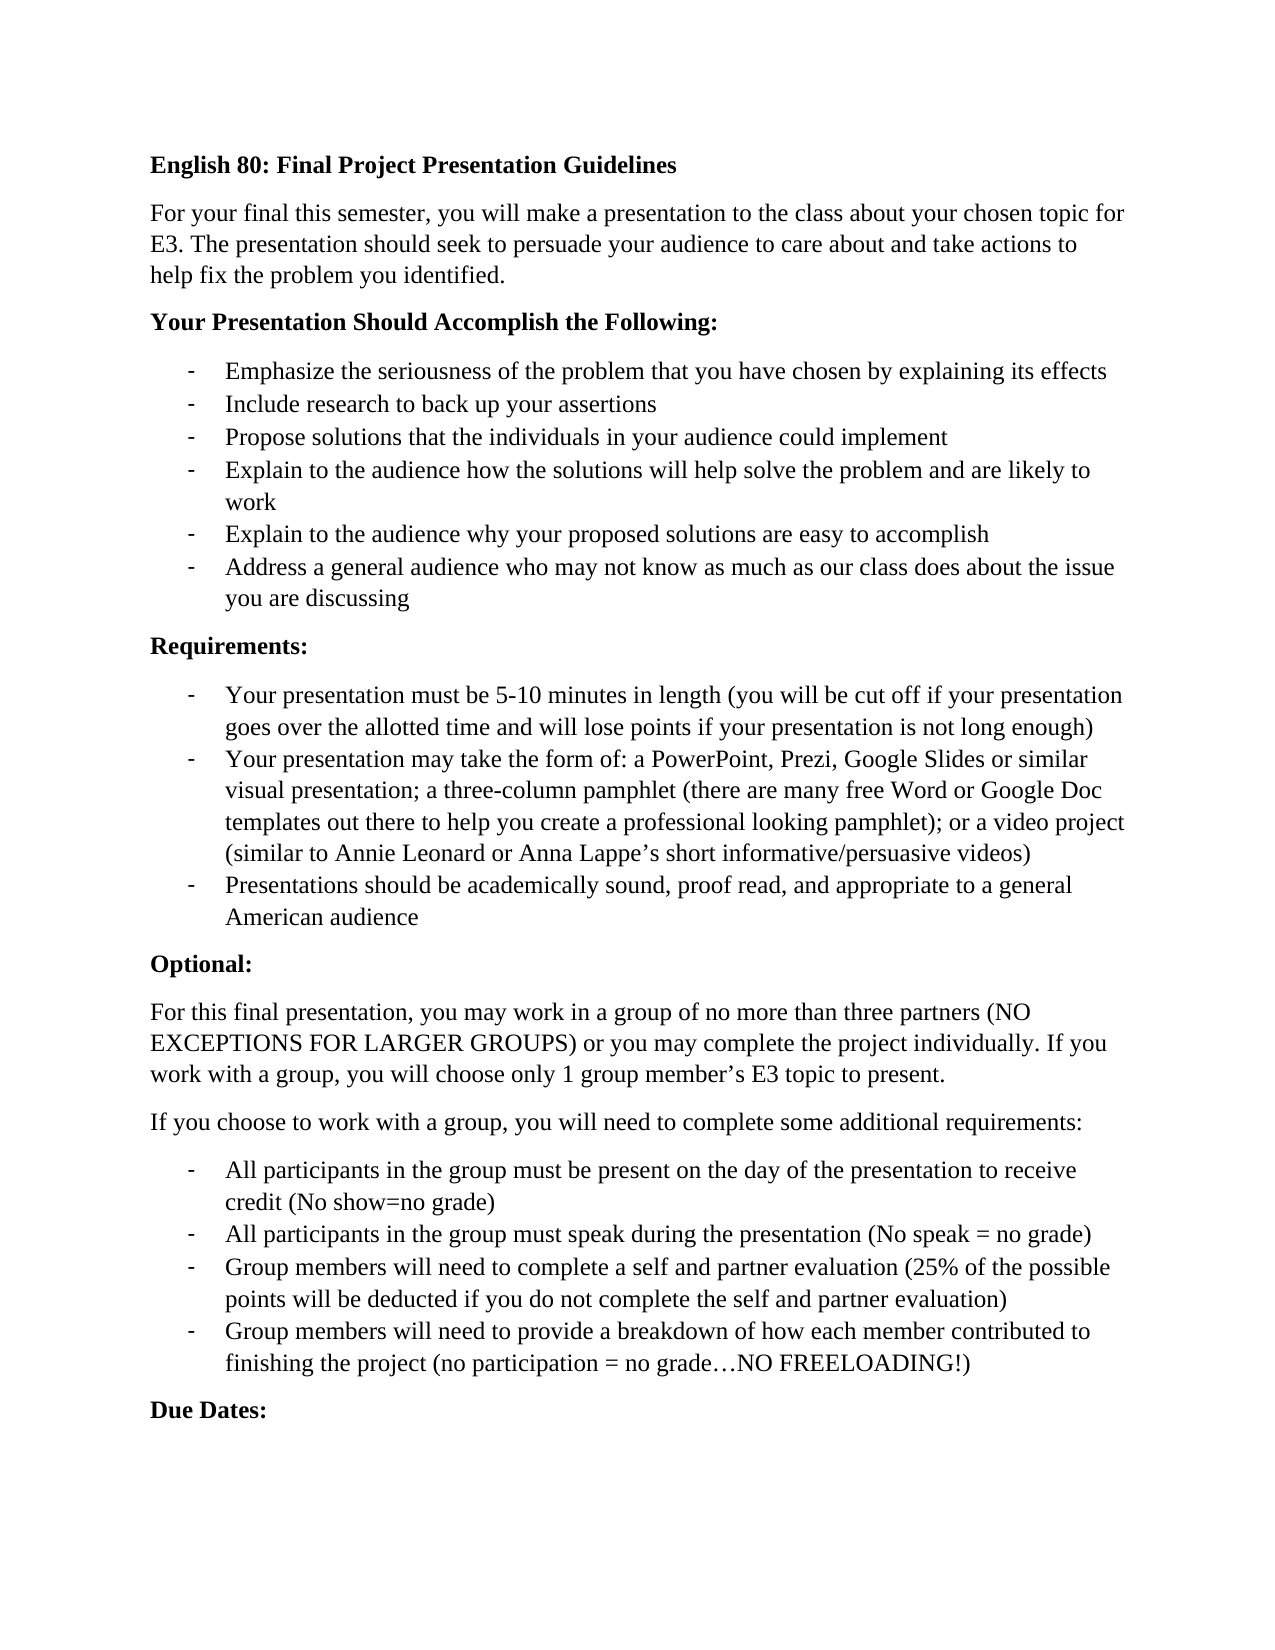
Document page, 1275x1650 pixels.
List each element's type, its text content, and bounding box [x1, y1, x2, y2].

list Explain to the audience how the solutions will help solve the problem and are likely to work [187, 454, 1125, 516]
text For your final this semester, you will make a presentation to the class about your chosen topic for E3. The presentation should seek to persuade your audience to care about and take actions to help fix the problem you identified. [150, 198, 1125, 288]
list All participants in the group must be present on the day of the presentation to receive credit (No show=no grade) [187, 1154, 1125, 1216]
list Group members will need to complete a self and partner evaluation (25% of the possible points will be deducted if you do not complete the self and partner evaluation) [187, 1251, 1125, 1313]
text Your Presentation Should Accomplish the Following: [150, 307, 1125, 336]
list Your presentation may take the form of: a PowerPoint, Prezi, Google Slides or similar visual presentation; a three-column pamphlet (there are many free Word or Google Doc templates out there to help you create a professional looking pamphlet); or a video project (similar to Annie Leonard or Anna Lappe’s short informative/persuasive videos) [187, 743, 1125, 866]
text Optional: [150, 949, 1125, 978]
list Presentations should be academically sound, proof read, and appropriate to a general American audience [187, 869, 1125, 930]
text Due Dates: [150, 1396, 1125, 1424]
text English 80: Final Project Presentation Guidelines [150, 150, 1125, 179]
list Include research to back up your assertions [187, 388, 1125, 419]
list All participants in the group must speak during the presentation (No speak = no grade) [187, 1218, 1125, 1249]
list Emphasize the seriousness of the problem that you have chosen by explaining its effects [187, 355, 1125, 386]
list Group members will need to provide a breakdown of how each member contributed to finishing the project (no participation = no grade…NO FREELOADING!) [187, 1315, 1125, 1377]
text If you choose to work with a group, you will need to complete some additional requirements: [150, 1107, 1125, 1136]
text For this final presentation, you may work in a group of no more than three partners (NO EXCEPTIONS FOR LARGER GROUPS) or you may complete the project individually. If you work with a group, you will choose only 1 group member’s E3 topic to present. [150, 997, 1125, 1088]
list Explain to the audience why your proposed solutions are easy to accomplish [187, 518, 1125, 548]
list Your presentation must be 5-10 minutes in length (you will be cut off if your presentation goes over the allotted time and will lose points if your presentation is not long enough) [187, 679, 1125, 741]
list Propose solutions that the individuals in your audience could implement [187, 421, 1125, 452]
text Requirements: [150, 631, 1125, 660]
list Address a general audience who may not know as much as our class does about the issue you are discussing [187, 551, 1125, 612]
